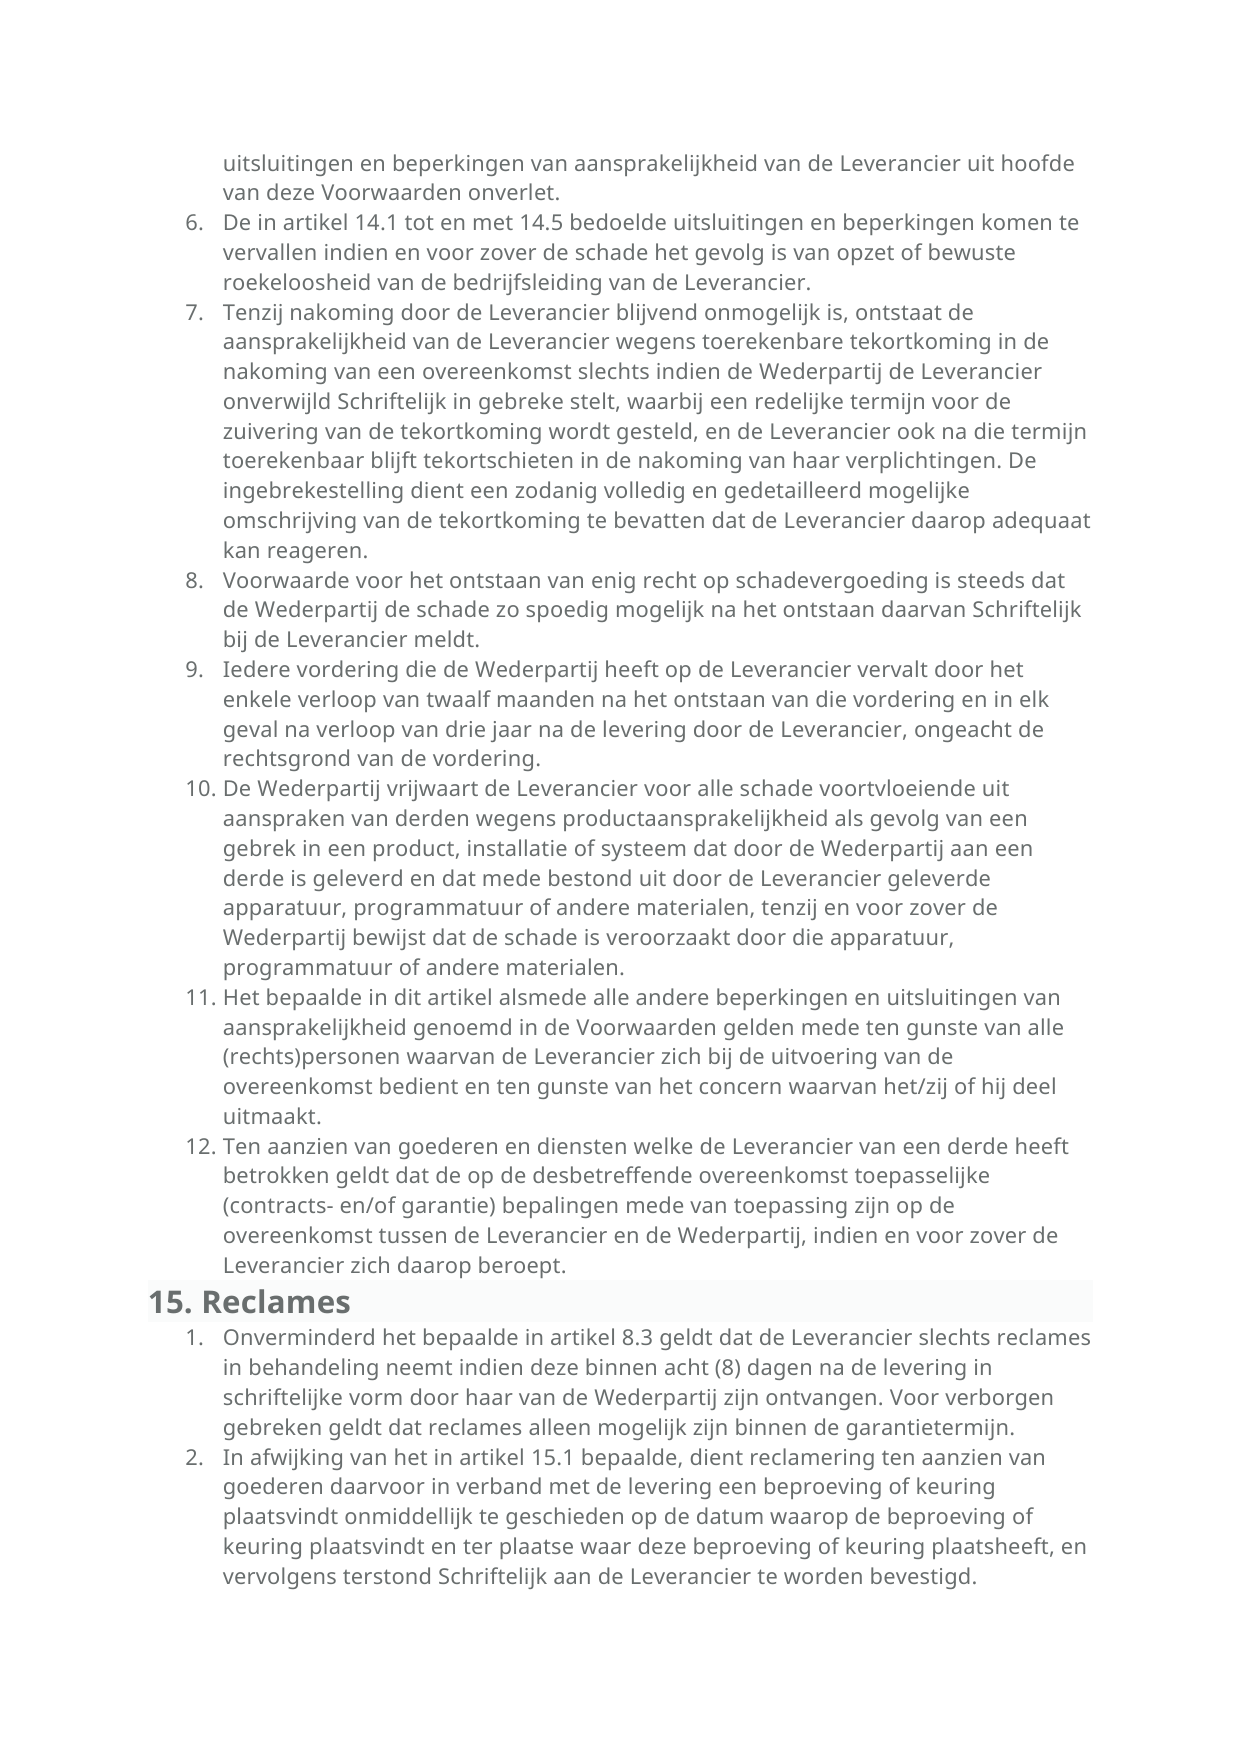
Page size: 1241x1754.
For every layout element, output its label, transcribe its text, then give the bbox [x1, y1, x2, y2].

list Tenzij nakoming door de Leverancier blijvend onmogelijk is, ontstaat de aansprakelijkheid van de Leverancier wegens toerekenbare tekortkoming in de nakoming van een overeenkomst slechts indien de Wederpartij de Leverancier onverwijld Schriftelijk in gebreke stelt, waarbij een redelijke termijn voor de zuivering van de tekortkoming wordt gesteld, en de Leverancier ook na die termijn toerekenbaar blijft tekortschieten in de nakoming van haar verplichtingen. De ingebrekestelling dient een zodanig volledig en gedetailleerd mogelijke omschrijving van de tekortkoming te bevatten dat de Leverancier daarop adequaat kan reageren. [185, 297, 1093, 565]
list Het bepaalde in dit artikel alsmede alle andere beperkingen en uitsluitingen van aansprakelijkheid genoemd in de Voorwaarden gelden mede ten gunste van alle (rechts)personen waarvan de Leverancier zich bij de uitvoering van de overeenkomst bedient en ten gunste van het concern waarvan het/zij of hij deel uitmaakt. [185, 982, 1093, 1131]
list In afwijking van het in artikel 15.1 bepaalde, dient reclamering ten aanzien van goederen daarvoor in verband met de levering een beproeving of keuring plaatsvindt onmiddellijk te geschieden op de datum waarop de beproeving of keuring plaatsvindt en ter plaatse waar deze beproeving of keuring plaatsheeft, en vervolgens terstond Schriftelijk aan de Leverancier te worden bevestigd. [185, 1441, 1093, 1590]
list Ten aanzien van goederen en diensten welke de Leverancier van een derde heeft betrokken geldt dat de op de desbetreffende overeenkomst toepasselijke (contracts- en/of garantie) bepalingen mede van toepassing zijn op de overeenkomst tussen de Leverancier en de Wederpartij, indien en voor zover de Leverancier zich daarop beroept. [185, 1131, 1093, 1280]
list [185, 148, 1093, 207]
list De in artikel 14.1 tot en met 14.5 bedoelde uitsluitingen en beperkingen komen te vervallen indien en voor zover de schade het gevolg is van opzet of bewuste roekeloosheid van de bedrijfsleiding van de Leverancier. [185, 207, 1093, 297]
list Voorwaarde voor het ontstaan van enig recht op schadevergoeding is steeds dat de Wederpartij de schade zo spoedig mogelijk na het ontstaan daarvan Schriftelijk bij de Leverancier meldt. [185, 565, 1093, 654]
list Onverminderd het bepaalde in artikel 8.3 geldt dat de Leverancier slechts reclames in behandeling neemt indien deze binnen acht (8) dagen na de levering in schriftelijke vorm door haar van de Wederpartij zijn ontvangen. Voor verborgen gebreken geldt dat reclames alleen mogelijk zijn binnen de garantietermijn. [185, 1322, 1093, 1441]
list Iedere vordering die de Wederpartij heeft op de Leverancier vervalt door het enkele verloop van twaalf maanden na het ontstaan van die vordering en in elk geval na verloop van drie jaar na de levering door de Leverancier, ongeacht de rechtsgrond van de vordering. [185, 654, 1093, 773]
list De Wederpartij vrijwaart de Leverancier voor alle schade voortvloeiende uit aanspraken van derden wegens productaansprakelijkheid als gevolg van een gebrek in een product, installatie of systeem dat door de Wederpartij aan een derde is geleverd en dat mede bestond uit door de Leverancier geleverde apparatuur, programmatuur of andere materialen, tenzij en voor zover de Wederpartij bewijst dat de schade is veroorzaakt door die apparatuur, programmatuur of andere materialen. [185, 773, 1093, 982]
text 15. Reclames [148, 1280, 1093, 1322]
